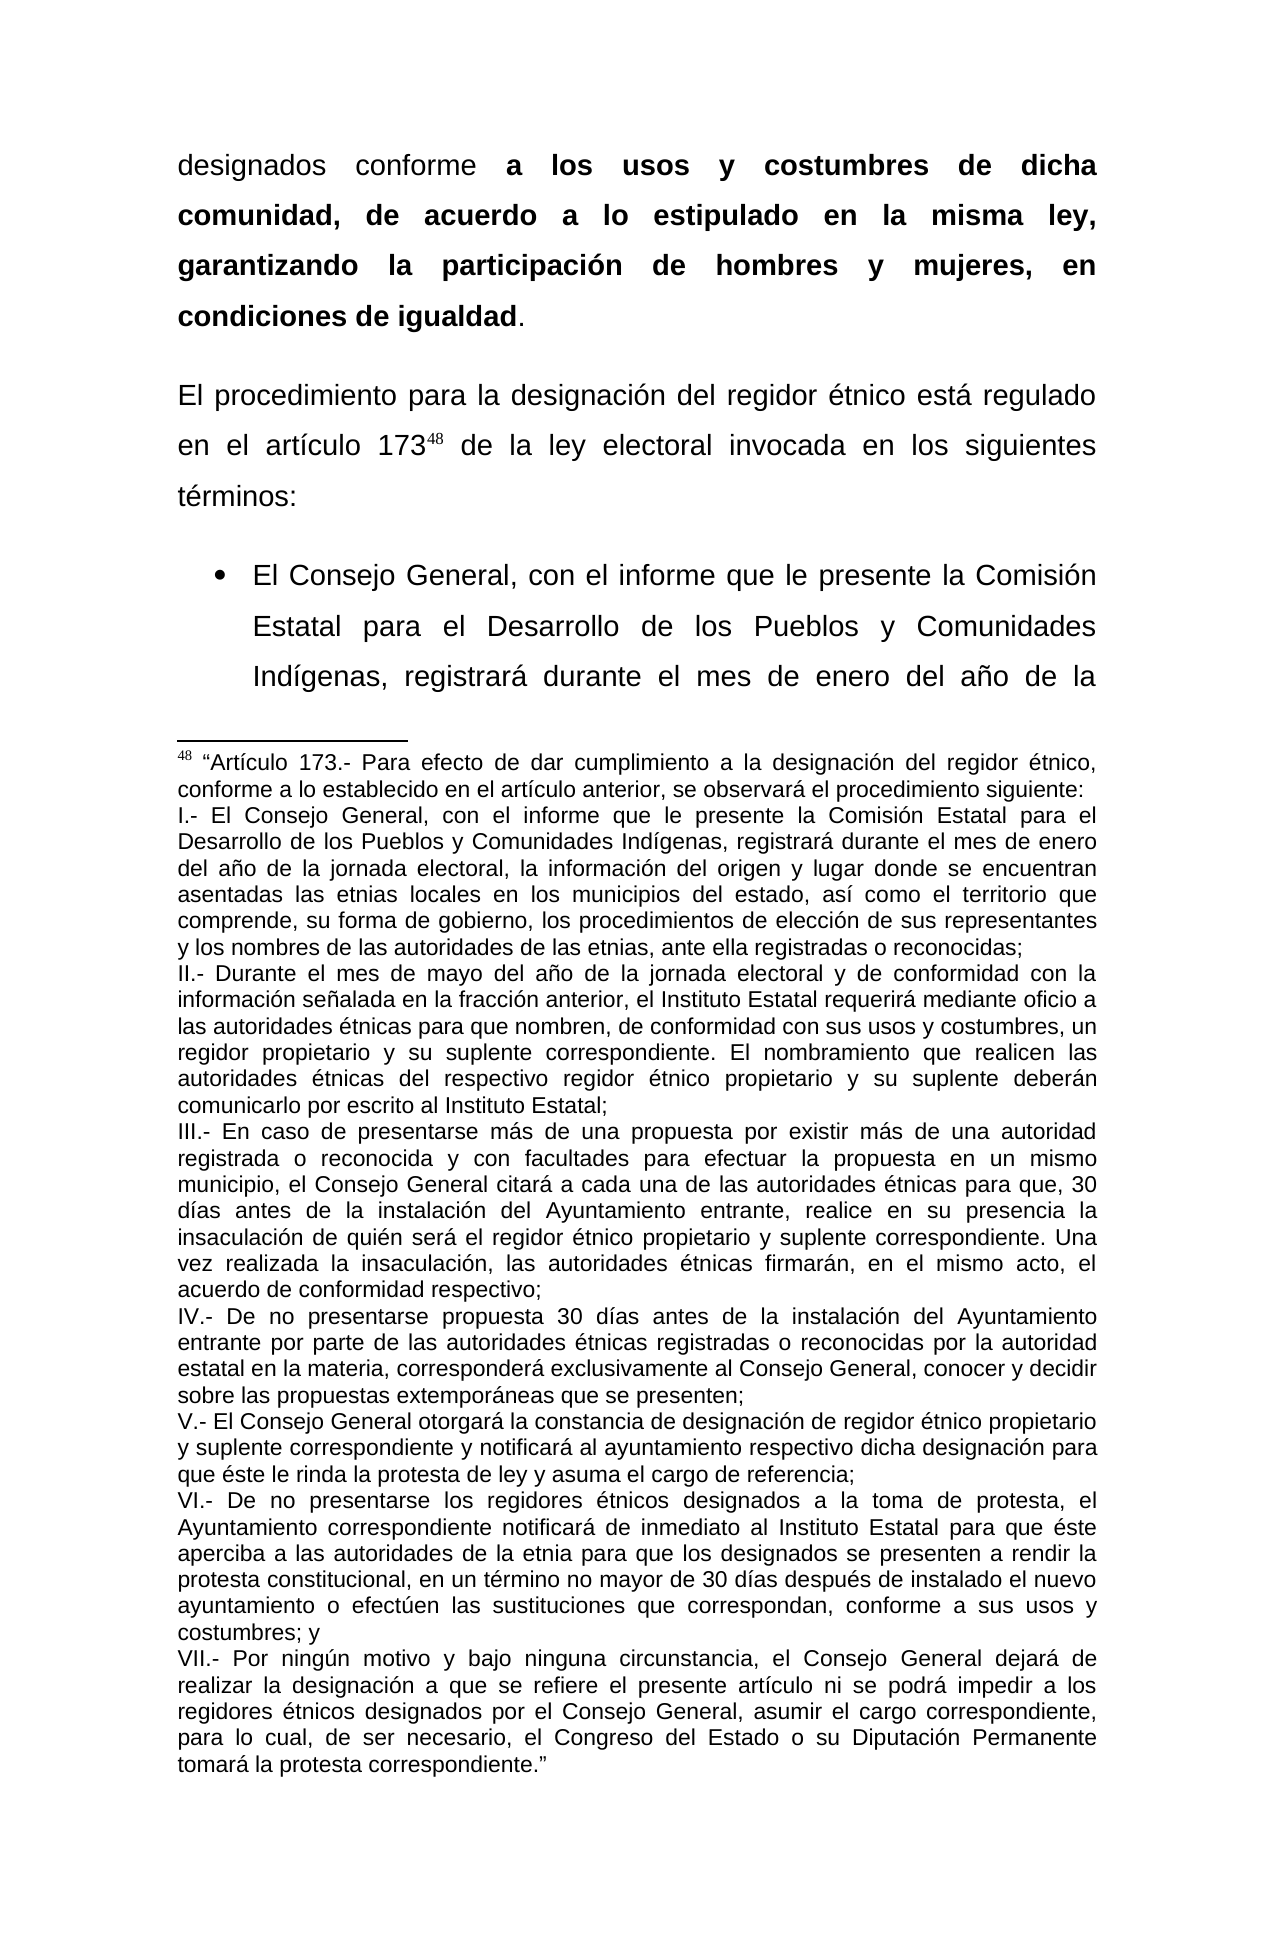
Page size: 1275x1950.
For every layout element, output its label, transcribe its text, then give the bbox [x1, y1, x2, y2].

text El procedimiento para la designación del regidor étnico está regulado en el artículo 173 de la ley electoral invocada en los siguientes términos: [177, 378, 1098, 512]
list El Consejo General, con el informe que le presente la Comisión Estatal para el Desarrollo de los Pueblos y Comunidades Indígenas, registrará durante el mes de enero del año de la jornada electoral, la información del origen y lugar donde se encuentran asentadas las comunidades locales en los municipios del estado, así como el territorio que comprende, su forma de gobierno, los procedimientos de elección de sus representantes y los nombres de las autoridades de las comunidades, ante ella registradas o reconocidas; [215, 558, 1098, 692]
text Dicho numeral prevé que habrá un regidor étnico propietario y suplente en los municipios donde tienen su origen y se encuentran asentadas las comunidades indígenas respectivas; estos últimos serán designados conforme a los usos y costumbres de dicha comunidad, de acuerdo a lo estipulado en la misma ley, garantizando la participación de hombres y mujeres, en condiciones de igualdad. [177, 148, 1098, 332]
